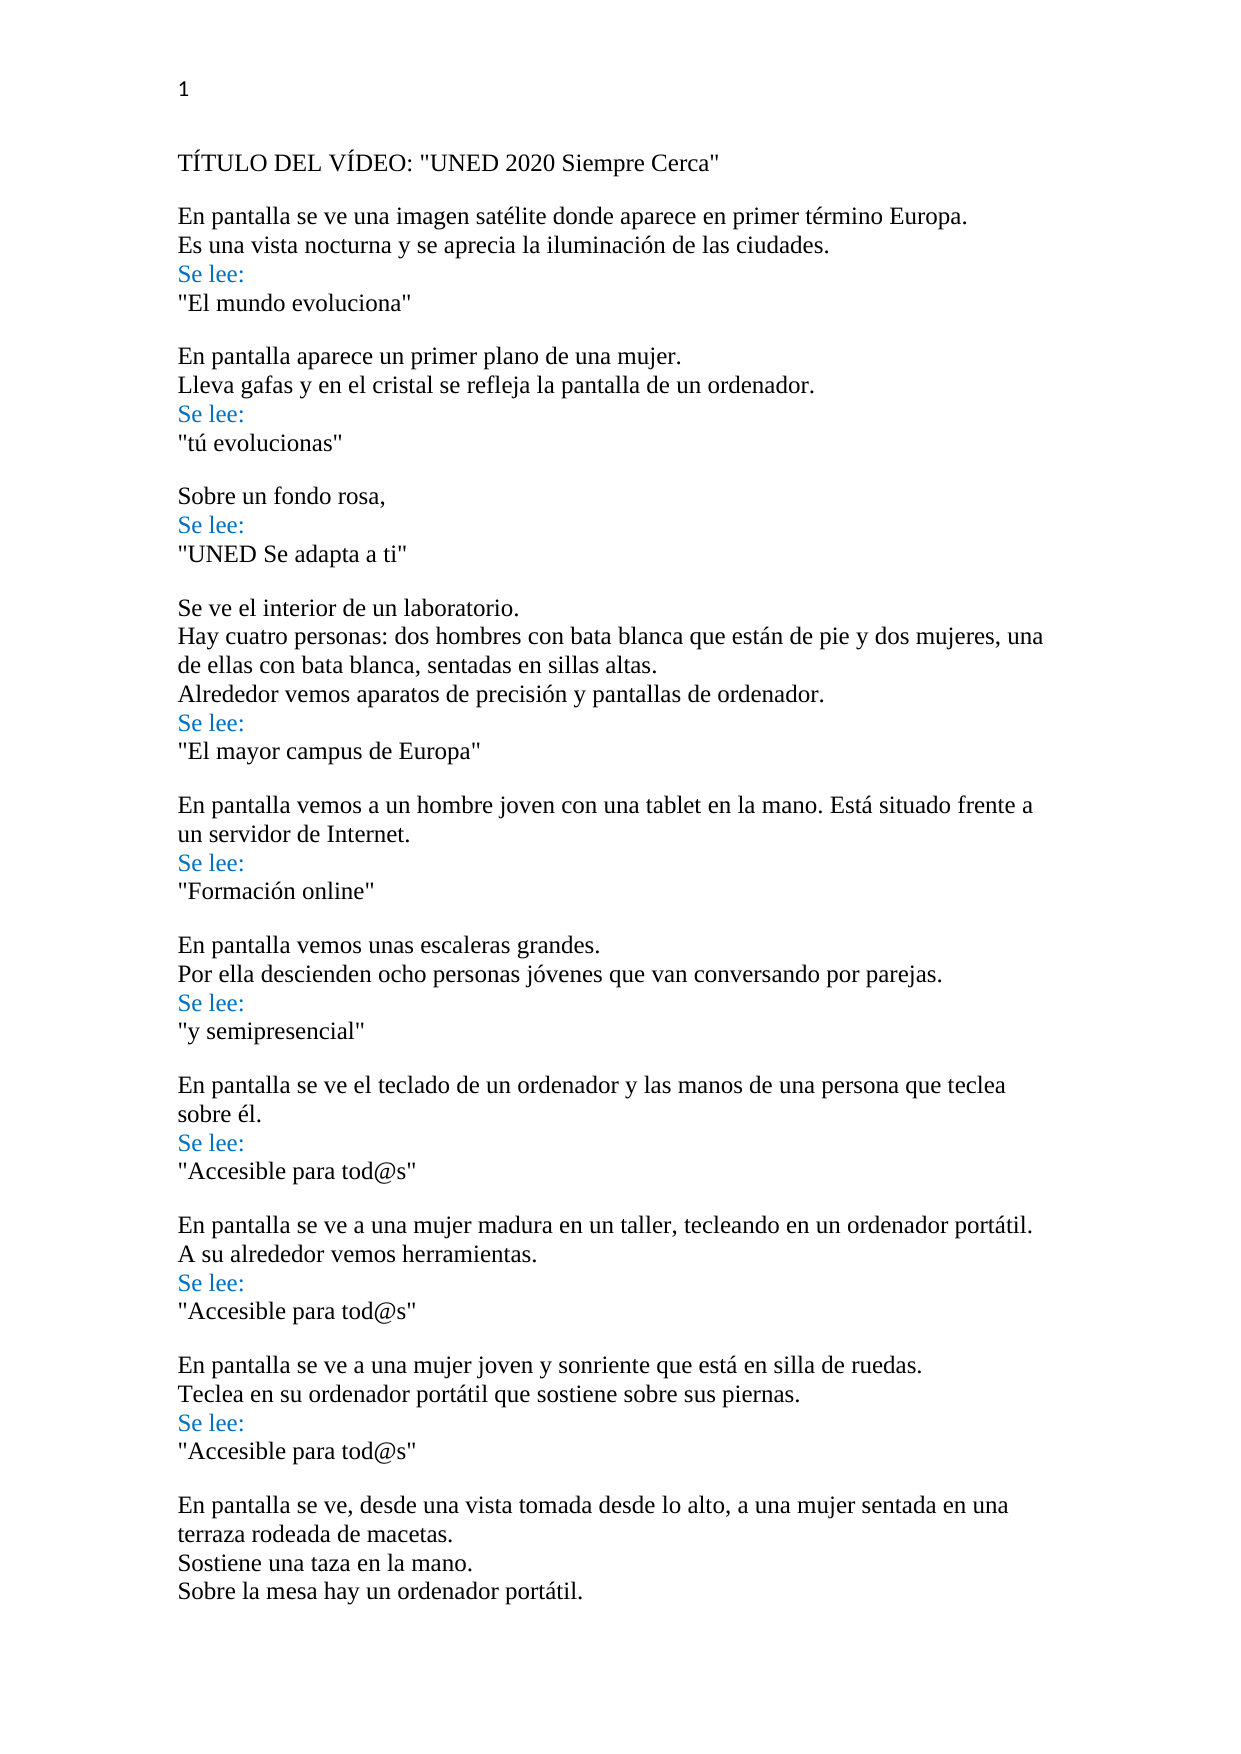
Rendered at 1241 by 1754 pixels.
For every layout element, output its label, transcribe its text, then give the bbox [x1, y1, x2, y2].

text Hay cuatro personas: dos hombres con bata blanca que están de pie y dos mujeres, una de ellas con bata blanca, sentadas en sillas altas. [177, 621, 1063, 679]
text Se lee: [177, 848, 1063, 876]
text Se lee: [177, 988, 1063, 1016]
text En pantalla aparece un primer plano de una mujer. [177, 341, 1063, 370]
text Se lee: [177, 708, 1063, 736]
text En pantalla se ve a una mujer joven y sonriente que está en silla de ruedas. [177, 1350, 1063, 1379]
text En pantalla vemos unas escaleras grandes. [177, 930, 1063, 959]
text Se lee: [177, 1268, 1063, 1296]
text Teclea en su ordenador portátil que sostiene sobre sus piernas. [177, 1379, 1063, 1408]
text Sobre un fondo rosa, [177, 481, 1063, 510]
text Alrededor vemos aparatos de precisión y pantallas de ordenador. [177, 679, 1063, 708]
text Se lee: [177, 259, 1063, 288]
text "Accesible para tod@s" [177, 1156, 1063, 1185]
text Por ella descienden ocho personas jóvenes que van conversando por parejas. [177, 959, 1063, 988]
text Es una vista nocturna y se aprecia la iluminación de las ciudades. [177, 230, 1063, 259]
text "El mayor campus de Europa" [177, 736, 1063, 765]
text A su alrededor vemos herramientas. [177, 1239, 1063, 1268]
text En pantalla se ve, desde una vista tomada desde lo alto, a una mujer sentada en una terraza rodeada de macetas. [177, 1490, 1063, 1548]
text Se lee: [177, 510, 1063, 539]
text Lleva gafas y en el cristal se refleja la pantalla de un ordenador. [177, 370, 1063, 399]
text "Accesible para tod@s" [177, 1436, 1063, 1465]
text TÍTULO DEL VÍDEO: "UNED 2020 Siempre Cerca" [177, 148, 1063, 176]
text Sostiene una taza en la mano. [177, 1548, 1063, 1576]
text "Accesible para tod@s" [177, 1296, 1063, 1325]
text "y semipresencial" [177, 1016, 1063, 1045]
text "UNED Se adapta a ti" [177, 539, 1063, 568]
text Se ve el interior de un laboratorio. [177, 593, 1063, 621]
text Se lee: [177, 1128, 1063, 1156]
text En pantalla se ve a una mujer madura en un taller, tecleando en un ordenador portátil. [177, 1210, 1063, 1239]
text Sobre la mesa hay un ordenador portátil. [177, 1576, 1063, 1605]
text "El mundo evoluciona" [177, 288, 1063, 316]
text "Formación online" [177, 876, 1063, 905]
text Se lee: [177, 1408, 1063, 1436]
text En pantalla se ve una imagen satélite donde aparece en primer término Europa. [177, 201, 1063, 230]
text "tú evolucionas" [177, 428, 1063, 456]
text En pantalla se ve el teclado de un ordenador y las manos de una persona que teclea sobre él. [177, 1070, 1063, 1128]
text En pantalla vemos a un hombre joven con una tablet en la mano. Está situado frente a un servidor de Internet. [177, 790, 1063, 848]
text Se lee: [177, 399, 1063, 428]
